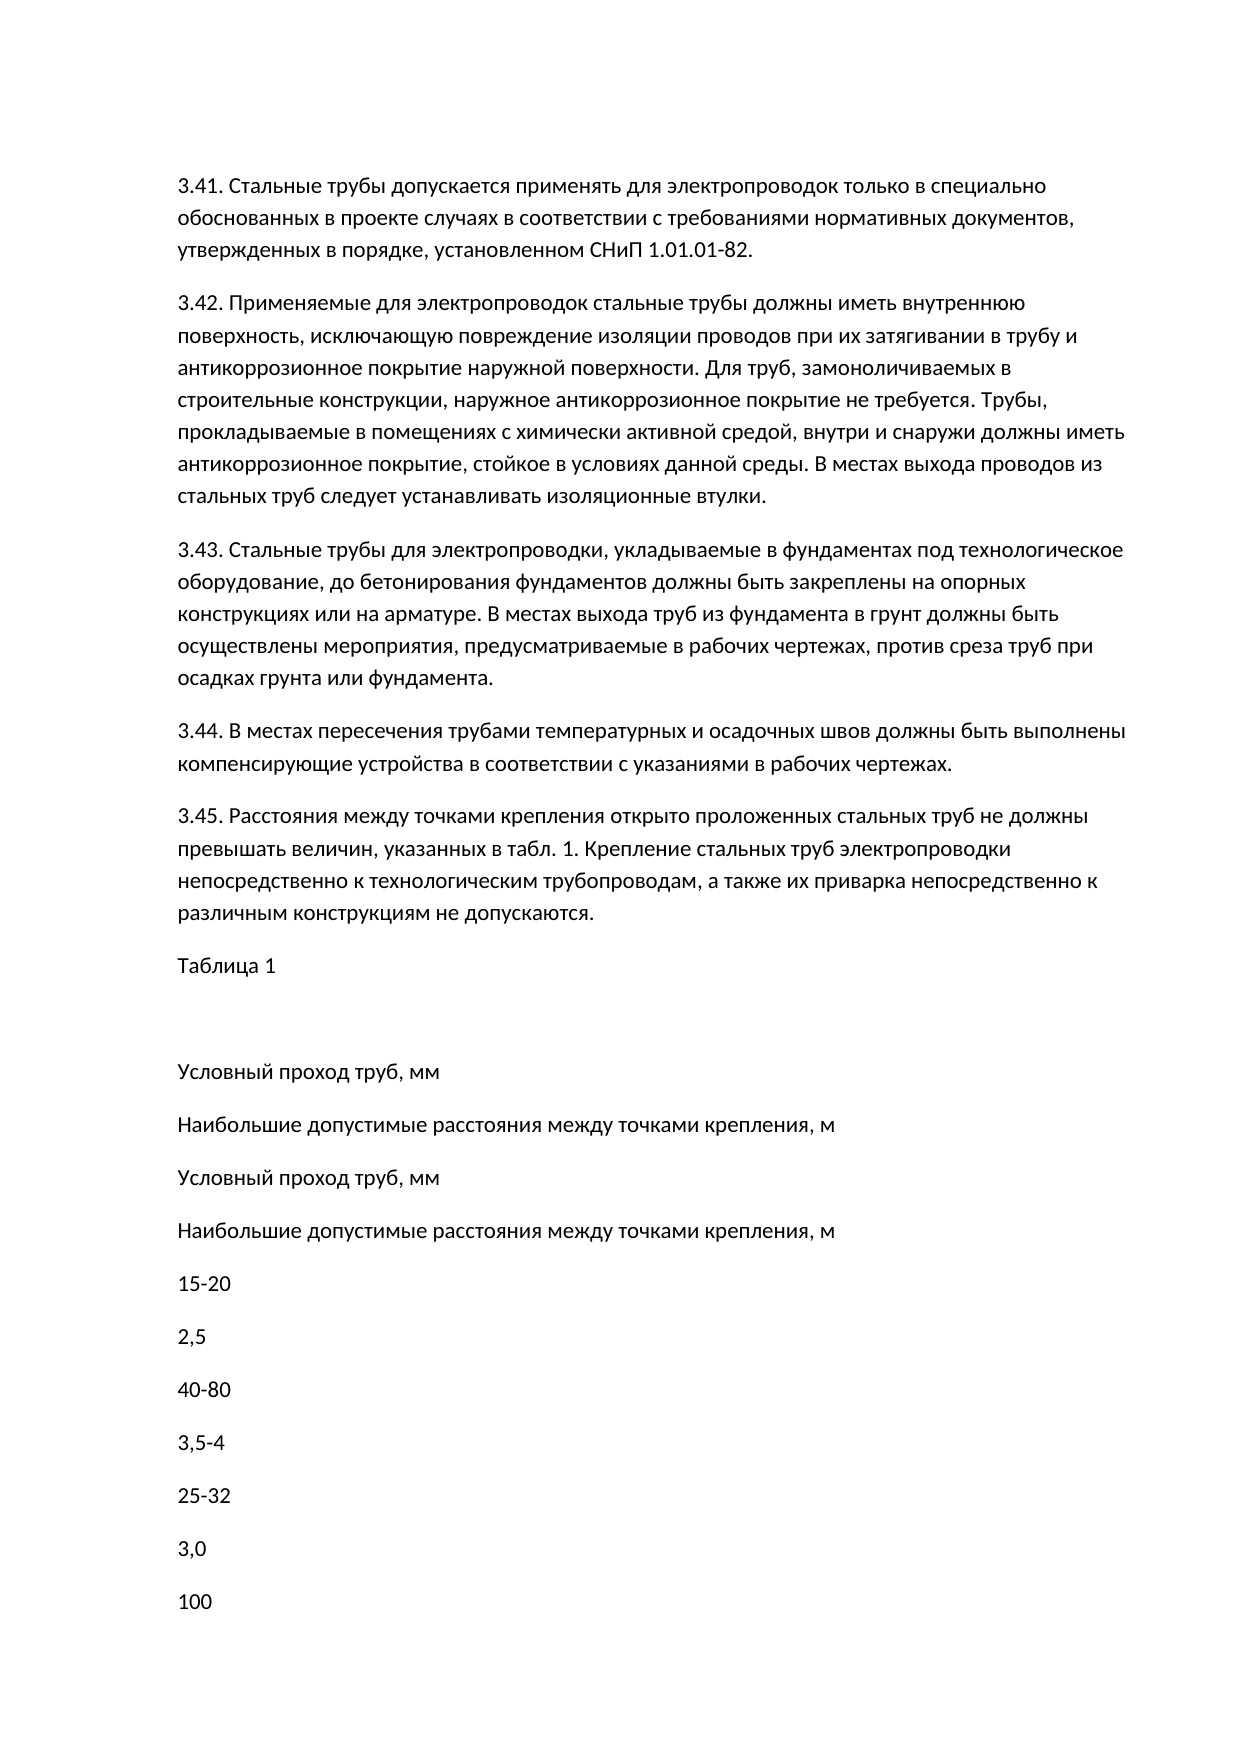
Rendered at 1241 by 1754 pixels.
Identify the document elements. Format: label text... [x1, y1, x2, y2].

text 3.44. В местах пересечения трубами температурных и осадочных швов должны быть выполнены компенсирующие устройства в соответствии с указаниями в рабочих чертежах. [177, 716, 1152, 777]
text Наибольшие допустимые расстояния между точками крепления, м [177, 1216, 1152, 1244]
text 3.41. Стальные трубы допускается применять для электропроводок только в специально обоснованных в проекте случаях в соответствии с требованиями нормативных документов, утвержденных в порядке, установленном СНиП 1.01.01-82. [177, 171, 1152, 263]
text 3.42. Применяемые для электропроводок стальные трубы должны иметь внутреннюю поверхность, исключающую повреждение изоляции проводов при их затягивании в трубу и антикоррозионное покрытие наружной поверхности. Для труб, замоноличиваемых в строительные конструкции, наружное антикоррозионное покрытие не требуется. Трубы, прокладываемые в помещениях с химически активной средой, внутри и снаружи должны иметь антикоррозионное покрытие, стойкое в условиях данной среды. В местах выхода проводов из стальных труб следует устанавливать изоляционные втулки. [177, 288, 1152, 510]
text 3.45. Расстояния между точками крепления открыто проложенных стальных труб не должны превышать величин, указанных в табл. 1. Крепление стальных труб электропроводки непосредственно к технологическим трубопроводам, а также их приварка непосредственно к различным конструкциям не допускаются. [177, 802, 1152, 926]
text 3.43. Стальные трубы для электропроводки, укладываемые в фундаментах под технологическое оборудование, до бетонирования фундаментов должны быть закреплены на опорных конструкциях или на арматуре. В местах выхода труб из фундамента в грунт должны быть осуществлены мероприятия, предусматриваемые в рабочих чертежах, против среза труб при осадках грунта или фундамента. [177, 535, 1152, 691]
text Условный проход труб, мм [177, 1163, 1152, 1191]
text 2,5 [177, 1322, 1152, 1350]
text 25-32 [177, 1481, 1152, 1509]
text 15-20 [177, 1269, 1152, 1297]
text 40-80 [177, 1375, 1152, 1403]
text Наибольшие допустимые расстояния между точками крепления, м [177, 1110, 1152, 1138]
text Условный проход труб, мм [177, 1057, 1152, 1085]
text Таблица 1 [177, 951, 1152, 979]
text 100 [177, 1587, 1152, 1616]
text 3,5-4 [177, 1428, 1152, 1456]
text 3,0 [177, 1534, 1152, 1562]
